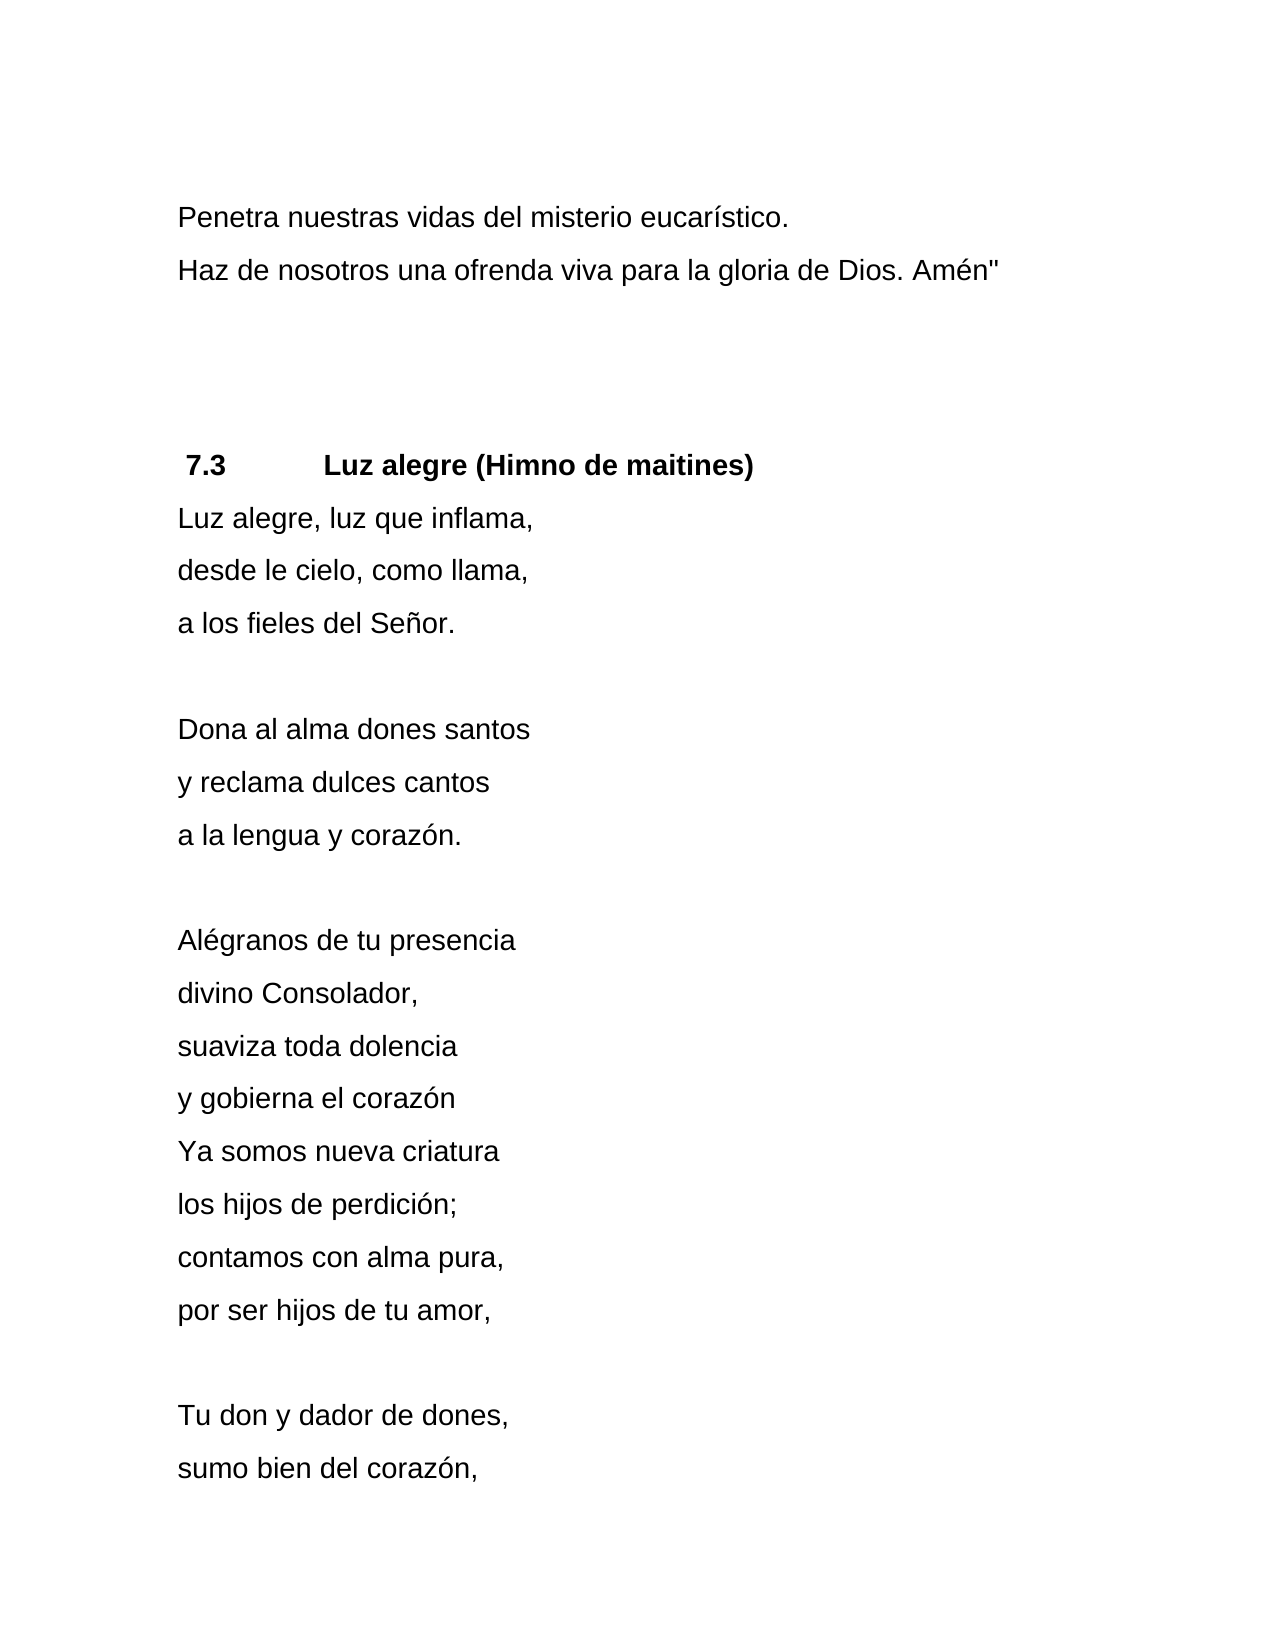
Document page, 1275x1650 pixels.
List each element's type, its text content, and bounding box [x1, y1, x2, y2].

text suaviza toda dolencia [177, 1029, 1098, 1062]
text divino Consolador, [177, 976, 1098, 1009]
text y gobierna el corazón [177, 1082, 1098, 1115]
text a la lengua y corazón. [177, 817, 1098, 851]
text Tu don y dador de dones, [177, 1398, 1098, 1432]
text sumo bien del corazón, [177, 1451, 1098, 1485]
text contamos con alma pura, [177, 1240, 1098, 1273]
text Ya somos nueva criatura [177, 1134, 1098, 1168]
text por ser hijos de tu amor, [177, 1293, 1098, 1326]
text desde le cielo, como llama, [177, 553, 1098, 587]
text Dona al alma dones santos [177, 712, 1098, 745]
text Luz alegre, luz que inflama, [177, 501, 1098, 534]
text Alégranos de tu presencia [177, 923, 1098, 957]
text Haz de nosotros una ofrenda viva para la gloria de Dios. Amén" [177, 253, 1098, 287]
text 7.3 Luz alegre (Himno de maitines) [177, 448, 1098, 481]
text los hijos de perdición; [177, 1187, 1098, 1221]
text y reclama dulces cantos [177, 765, 1098, 798]
text a los fieles del Señor. [177, 606, 1098, 640]
text Penetra nuestras vidas del misterio eucarístico. [177, 200, 1098, 234]
